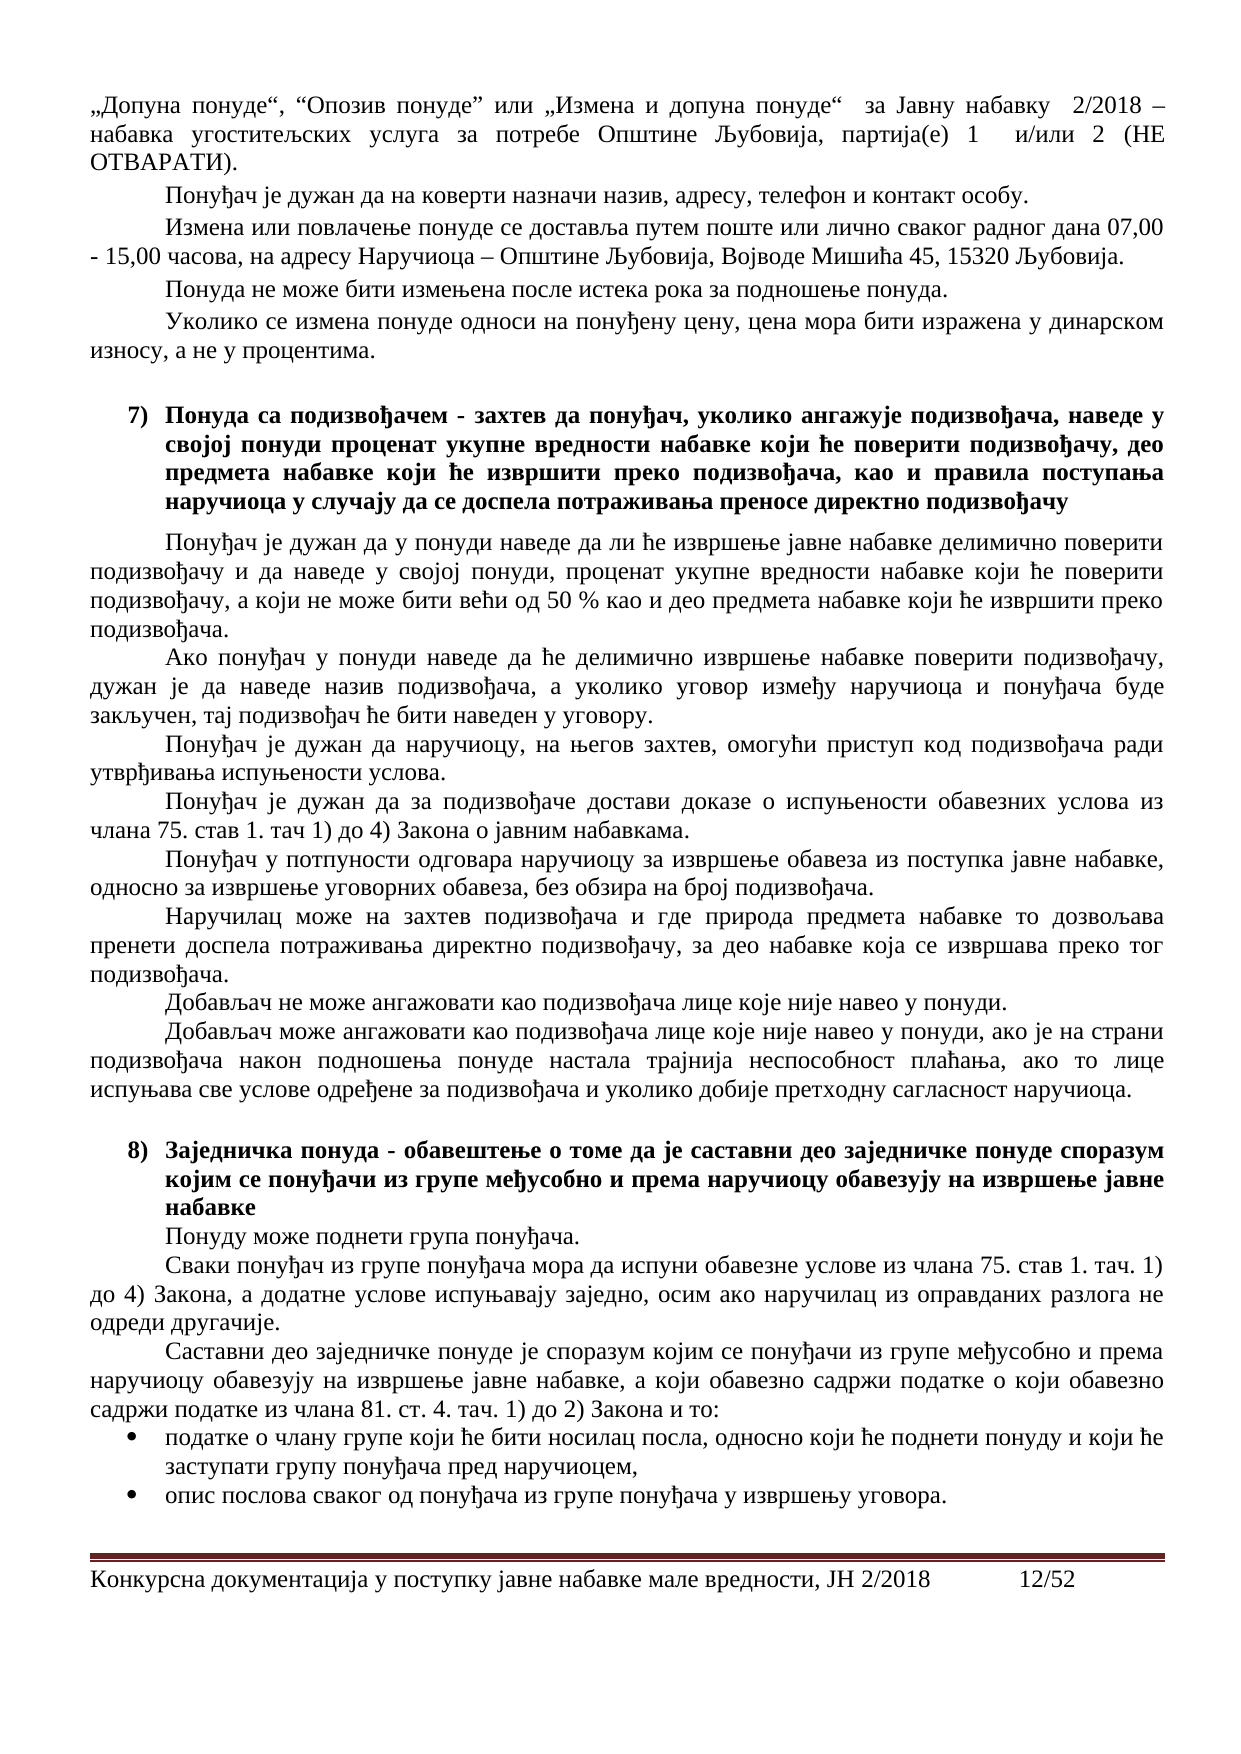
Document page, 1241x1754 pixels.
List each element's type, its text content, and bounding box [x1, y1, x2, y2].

text Понуђач је дужан да на коверти назначи назив, адресу, телефон и контакт особу. [90, 180, 1165, 209]
text Уколико се измена понуде односи на понуђену цену, цена мора бити изражена у динарском износу, а не у процентима. [90, 306, 1165, 364]
text Ако понуђач у понуди наведе да ће делимично извршење набавке поверити подизвођачу, дужан је да наведе назив подизвођача, а уколико уговор између наручиоца и понуђача буде закључен, тај подизвођач ће бити наведен у уговору. [90, 642, 1165, 729]
text Понуђач је дужан да за подизвођаче достави доказе о испуњености обавезних услова из члана 75. став 1. тач 1) до 4) Закона о јавним набавкама. [90, 786, 1165, 844]
text Добављач може ангажовати као подизвођача лице које није навео у понуди, ако је на страни подизвођача након подношења понуде настала трајнија неспособност плаћања, ако то лице испуњава све услове одређене за подизвођача и уколико добије претходну сагласност наручиоца. [90, 1016, 1165, 1102]
list Понуда са подизвођачем - захтев да понуђач, уколико ангажује подизвођача, наведе у својој понуди проценат укупне вредности набавке који ће поверити подизвођачу, део предмета набавке који ће извршити преко подизвођача, као и правила поступања наручиоца у случају да се доспела потраживања преносе директно подизвођачу [127, 400, 1165, 515]
text Понуђач у потпуности одговара наручиоцу за извршење обавеза из поступка јавне набавке, односно за извршење уговорних обавеза, без обзира на број подизвођача. [90, 844, 1165, 901]
list опис послова сваког од понуђача из групе понуђача у извршењу уговора. [127, 1480, 1165, 1509]
text Понуду може поднети група понуђача. [90, 1221, 1165, 1250]
text Добављач не може ангажовати као подизвођача лице које није навео у понуди. [90, 987, 1165, 1016]
text Понуђач је дужан да у понуди наведе да ли ће извршење јавне набавке делимично поверити подизвођачу и да наведе у својој понуди, проценат укупне вредности набавке који ће поверити подизвођачу, а који не може бити већи од 50 % као и део предмета набавке који ће извршити преко подизвођача. [90, 527, 1165, 642]
text Измена или повлачење понуде се доставља путем поште или лично сваког радног дана 07,00 - 15,00 часова, на адресу Наручиоца – Oпштине Љубовија, Војводе Мишића 45, 15320 Љубовија. [90, 212, 1165, 270]
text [90, 90, 1165, 176]
text Саставни део заједничке понуде је споразум којим се понуђачи из групе међусобно и према наручиоцу обавезују на извршење јавне набавке, а који обавезно садржи податке о који обавезно садржи податке из члана 81. ст. 4. тач. 1) до 2) Закона и то: [90, 1336, 1165, 1422]
text Наручилац може на захтев подизвођача и где природа предмета набавке то дозвољава пренети доспела потраживања директно подизвођачу, за део набавке која се извршава преко тог подизвођача. [90, 901, 1165, 987]
list Заједничка понуда - обавештење о томе да је саставни део заједничке понуде споразум којим се понуђачи из групе међусобно и према наручиоцу обавезују на извршење јавне набавке [127, 1135, 1165, 1221]
text Понуђач је дужан да наручиоцу, на његов захтев, омогући приступ код подизвођача ради утврђивања испуњености услова. [90, 729, 1165, 786]
text Сваки понуђач из групе понуђача мора да испуни обавезне услове из члана 75. став 1. тач. 1) до 4) Закона, а додатне услове испуњавају заједно, осим ако наручилац из оправданих разлога не одреди другачије. [90, 1250, 1165, 1336]
text Понуда не може бити измењена после истека рока за подношење понуда. [90, 274, 1165, 302]
list податке о члану групе који ће бити носилац посла, односно који ће поднети понуду и који ће заступати групу понуђача пред наручиоцем, [127, 1422, 1165, 1480]
